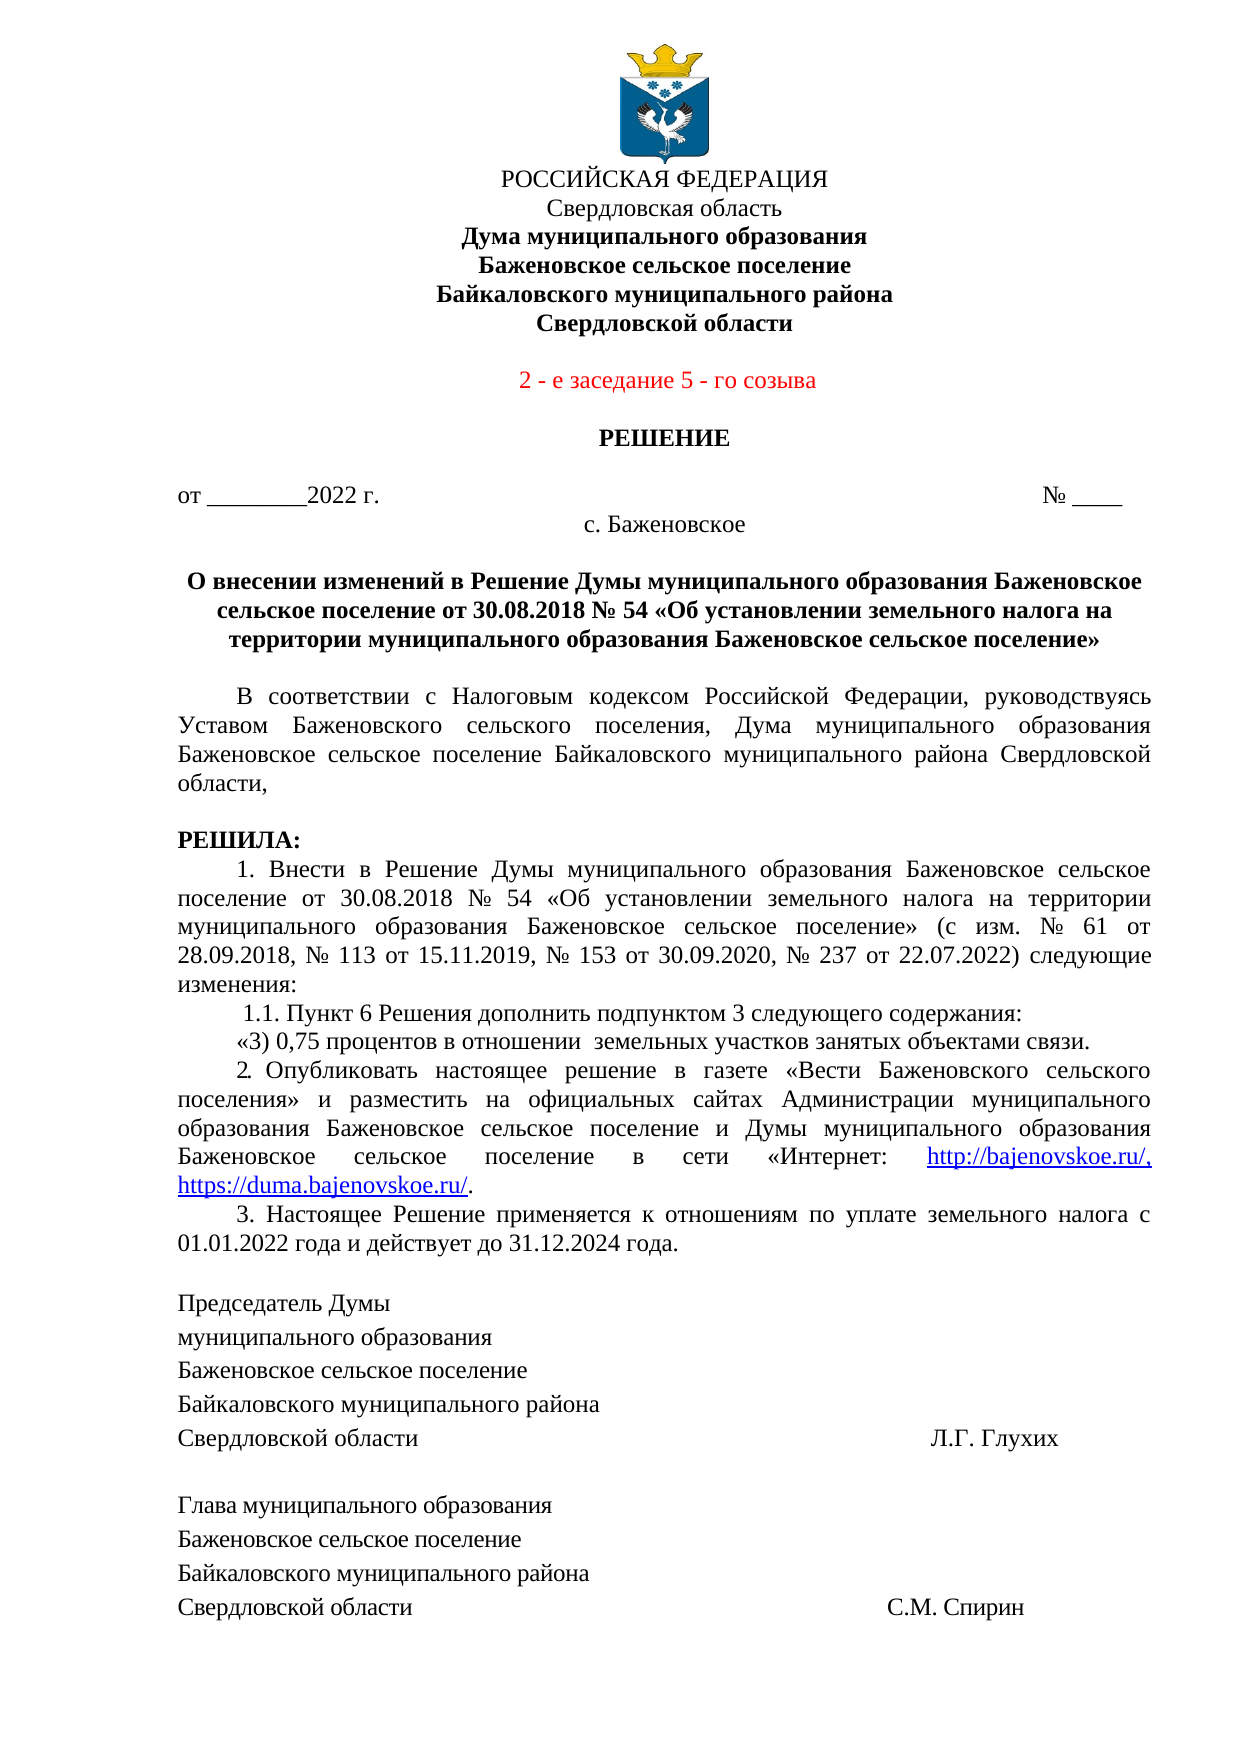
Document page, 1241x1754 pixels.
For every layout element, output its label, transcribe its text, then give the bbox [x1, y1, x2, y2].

subtitle РЕШЕНИЕ [177, 423, 1152, 451]
text Глава муниципального образования [177, 1487, 1152, 1521]
text РЕШИЛА: [177, 825, 1152, 854]
subtitle Дума муниципального образования [177, 221, 1152, 250]
subtitle Свердловская область [177, 193, 1152, 221]
text Баженовское сельское поселение [177, 1352, 1152, 1386]
text Баженовское сельское поселение [177, 1521, 1152, 1555]
text Свердловской области С.М. Спирин [177, 1589, 1152, 1623]
text Баженовское сельское поселение [177, 250, 1152, 279]
text Свердловской области [177, 308, 1152, 336]
text 2. Опубликовать настоящее решение в газете «Вести Баженовского сельского поселения» и разместить на официальных сайтах Администрации муниципального образования Баженовское сельское поселение и Думы муниципального образования Баженовское сельское поселение в сети «Интернет: http://bajenovskoe.ru/, https://duma.bajenovskoe.ru/. [177, 1055, 1152, 1199]
text О внесении изменений в Решение Думы муниципального образования Баженовское сельское поселение от 30.08.2018 № 54 «Об установлении земельного налога на территории муниципального образования Баженовское сельское поселение» [177, 566, 1152, 653]
picture [620, 44, 709, 164]
text Председатель Думы [177, 1285, 1152, 1319]
text Байкаловского муниципального района [177, 1386, 1152, 1419]
text Байкаловского муниципального района [177, 1555, 1152, 1589]
title Российская Федерация [177, 164, 1152, 193]
text от ________2022 г. № ____ [177, 480, 1152, 509]
text 2 - е заседание 5 - го созыва [177, 365, 1152, 394]
text Свердловской области Л.Г. Глухих [177, 1419, 1152, 1453]
text 1.1. Пункт 6 Решения дополнить подпунктом 3 следующего содержания: [177, 998, 1152, 1026]
text «3) 0,75 процентов в отношении земельных участков занятых объектами связи. [177, 1026, 1152, 1055]
text муниципального образования [177, 1319, 1152, 1352]
text В соответствии с Налоговым кодексом Российской Федерации, руководствуясь Уставом Баженовского сельского поселения, Дума муниципального образования Баженовское сельское поселение Байкаловского муниципального района Свердловской области, [177, 681, 1152, 796]
text 3. Настоящее Решение применяется к отношениям по уплате земельного налога с 01.01.2022 года и действует до 31.12.2024 года. [177, 1199, 1152, 1256]
text Байкаловского муниципального района [177, 279, 1152, 308]
picture [637, 102, 693, 155]
text с. Баженовское [177, 509, 1152, 538]
text 1. Внести в Решение Думы муниципального образования Баженовское сельское поселение от 30.08.2018 № 54 «Об установлении земельного налога на территории муниципального образования Баженовское сельское поселение» (с изм. № 61 от 28.09.2018, № 113 от 15.11.2019, № 153 от 30.09.2020, № 237 от 22.07.2022) следующие изменения: [177, 854, 1152, 998]
